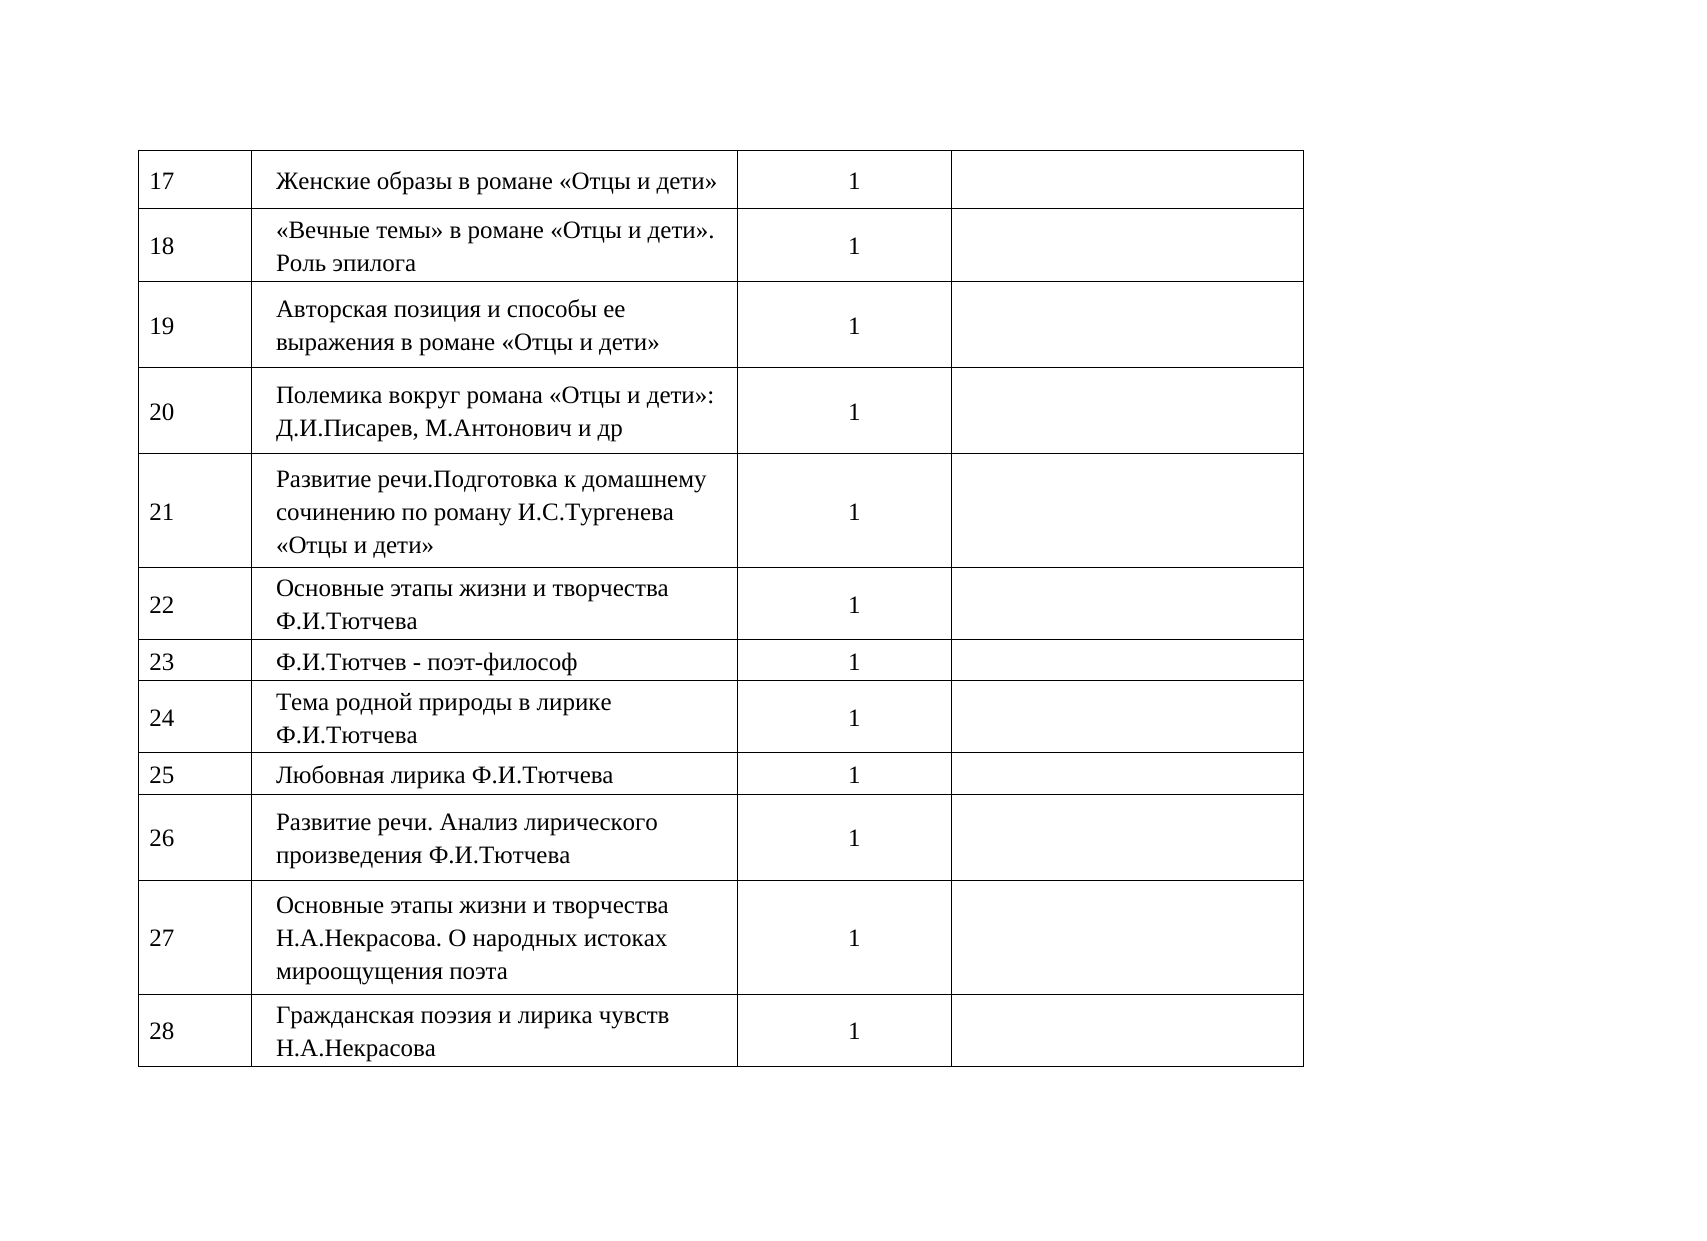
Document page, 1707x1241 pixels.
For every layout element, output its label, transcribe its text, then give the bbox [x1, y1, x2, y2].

table_cell [952, 995, 1303, 1066]
table_cell Авторская позиция и способы ее выражения в романе «Отцы и дети» [252, 282, 737, 367]
table_cell 22 [139, 568, 251, 639]
table_cell 1 [738, 681, 951, 752]
table_cell 1 [738, 753, 951, 794]
table_cell 1 [738, 454, 951, 567]
table_cell 25 [139, 753, 251, 794]
table_cell 1 [738, 151, 951, 208]
table_cell 1 [738, 640, 951, 680]
table_cell [952, 568, 1303, 639]
table_cell Тема родной природы в лирике Ф.И.Тютчева [252, 681, 737, 752]
table_cell Любовная лирика Ф.И.Тютчева [252, 753, 737, 794]
table_cell [952, 454, 1303, 567]
table_cell Гражданская поэзия и лирика чувств Н.А.Некрасова [252, 995, 737, 1066]
table_cell 1 [738, 209, 951, 281]
table_cell [952, 681, 1303, 752]
table_cell [952, 881, 1303, 994]
table_cell Женские образы в романе «Отцы и дети» [252, 151, 737, 208]
table_cell 1 [738, 568, 951, 639]
table_cell 17 [139, 151, 251, 208]
table_cell [952, 368, 1303, 453]
table_cell 1 [738, 995, 951, 1066]
table_cell 18 [139, 209, 251, 281]
table_cell 1 [738, 881, 951, 994]
table_cell 24 [139, 681, 251, 752]
table_cell Основные этапы жизни и творчества Н.А.Некрасова. О народных истоках мироощущения поэта [252, 881, 737, 994]
table_cell [952, 640, 1303, 680]
table_cell [952, 795, 1303, 879]
table_cell 21 [139, 454, 251, 567]
table_cell Основные этапы жизни и творчества Ф.И.Тютчева [252, 568, 737, 639]
table_cell 19 [139, 282, 251, 367]
table_cell 1 [738, 282, 951, 367]
table_cell Полемика вокруг романа «Отцы и дети»: Д.И.Писарев, М.Антонович и др [252, 368, 737, 453]
table_cell 26 [139, 795, 251, 879]
table_cell [952, 151, 1303, 208]
table_cell 1 [738, 368, 951, 453]
table_cell Ф.И.Тютчев - поэт-философ [252, 640, 737, 680]
table_cell 23 [139, 640, 251, 680]
table_cell [952, 753, 1303, 794]
table_cell «Вечные темы» в романе «Отцы и дети». Роль эпилога [252, 209, 737, 281]
table_cell Развитие речи. Анализ лирического произведения Ф.И.Тютчева [252, 795, 737, 879]
table_cell 28 [139, 995, 251, 1066]
table_cell [952, 282, 1303, 367]
table_cell 27 [139, 881, 251, 994]
table_cell 1 [738, 795, 951, 879]
table_cell Развитие речи.Подготовка к домашнему сочинению по роману И.С.Тургенева «Отцы и дети» [252, 454, 737, 567]
table_cell [952, 209, 1303, 281]
table_cell 20 [139, 368, 251, 453]
